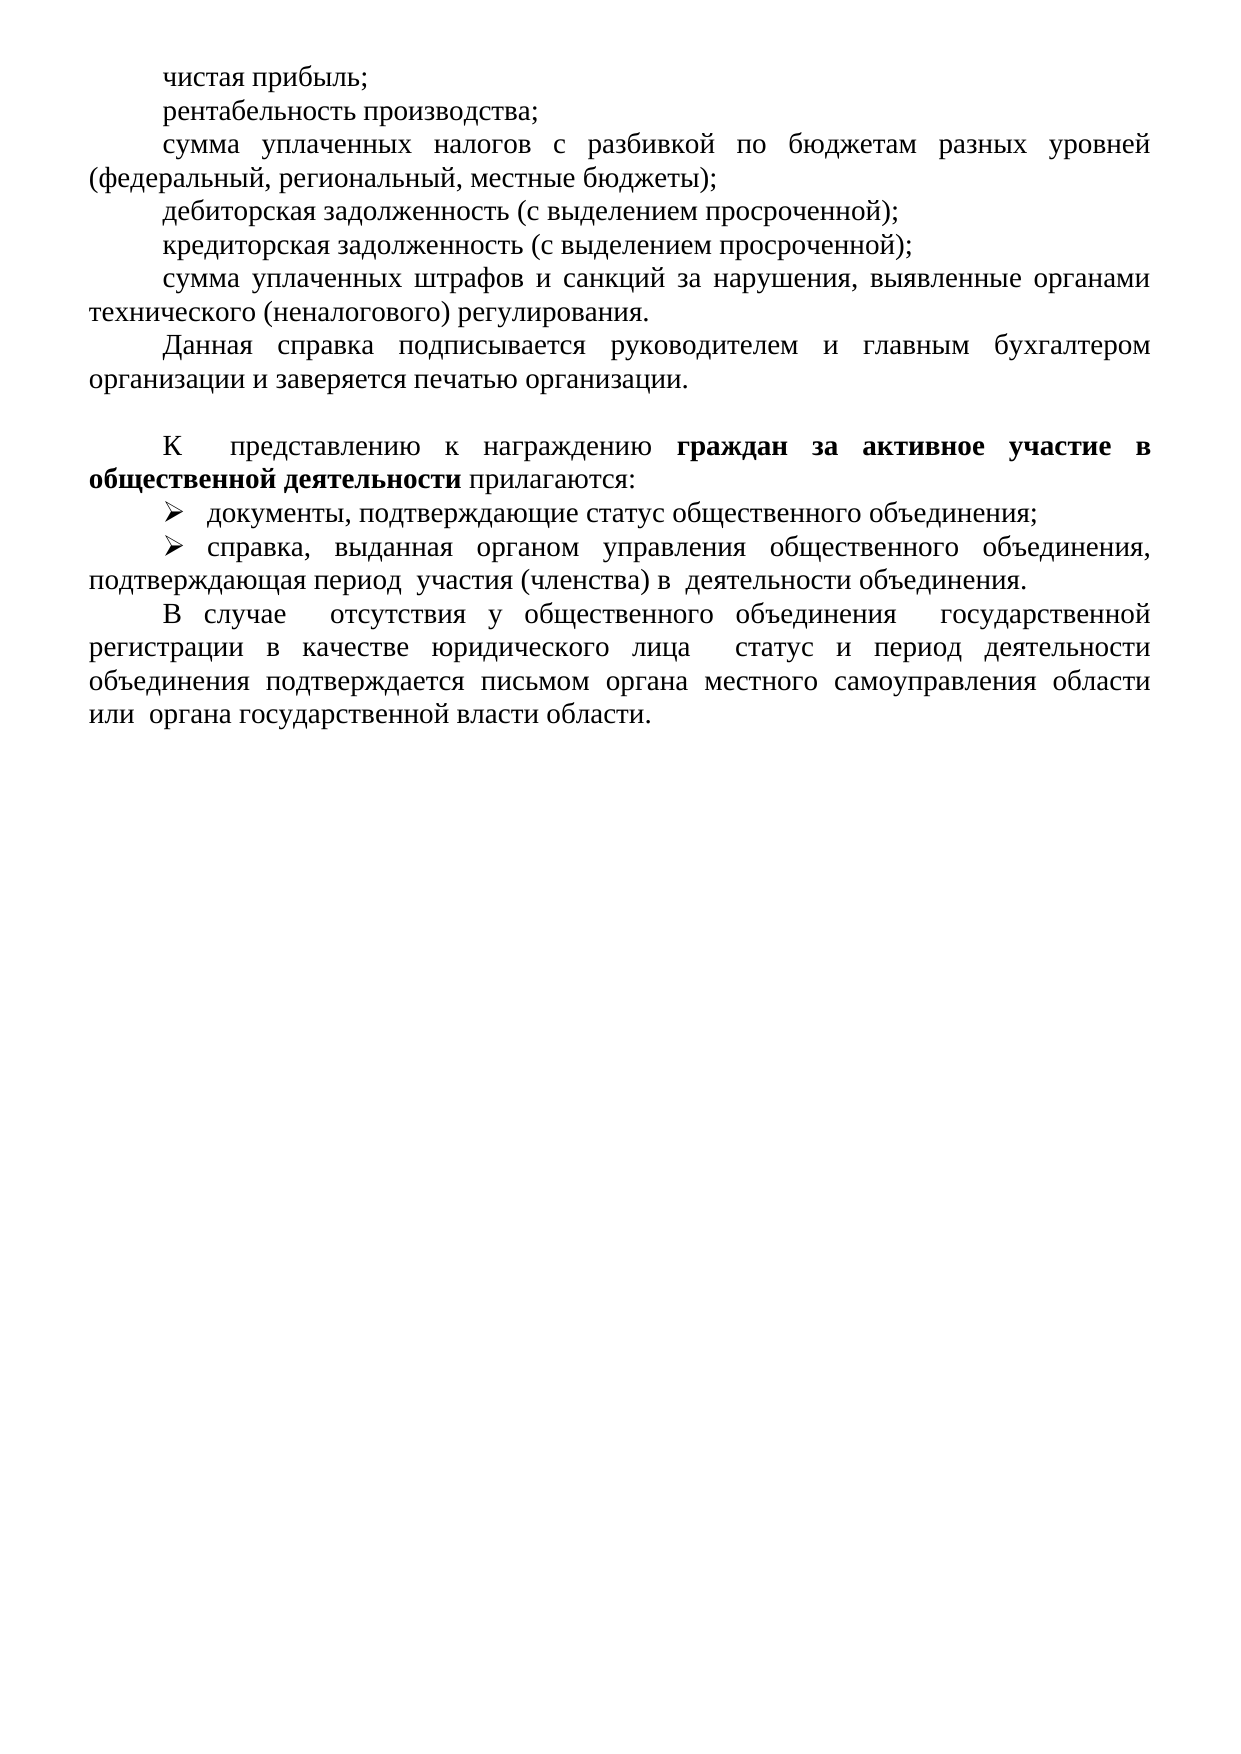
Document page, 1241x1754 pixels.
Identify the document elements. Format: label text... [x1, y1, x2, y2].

text К представлению к награждению граждан за активное участие в общественной деятельности прилагаются: [89, 428, 1152, 495]
text кредиторская задолженность (с выделением просроченной); [89, 227, 1152, 260]
list справка, выданная органом управления общественного объединения, подтверждающая период участия (членства) в деятельности объединения. [89, 529, 1152, 596]
text В случае отсутствия у общественного объединения государственной регистрации в качестве юридического лица статус и период деятельности объединения подтверждается письмом органа местного самоуправления области или органа государственной власти области. [89, 596, 1152, 730]
text сумма уплаченных налогов с разбивкой по бюджетам разных уровней (федеральный, региональный, местные бюджеты); [89, 126, 1152, 193]
text сумма уплаченных штрафов и санкций за нарушения, выявленные органами технического (неналогового) регулирования. [89, 260, 1152, 327]
text Данная справка подписывается руководителем и главным бухгалтером организации и заверяется печатью организации. [89, 327, 1152, 394]
text дебиторская задолженность (с выделением просроченной); [89, 193, 1152, 227]
text чистая прибыль; [89, 59, 1152, 93]
text рентабельность производства; [89, 93, 1152, 126]
list документы, подтверждающие статус общественного объединения; [89, 495, 1152, 529]
